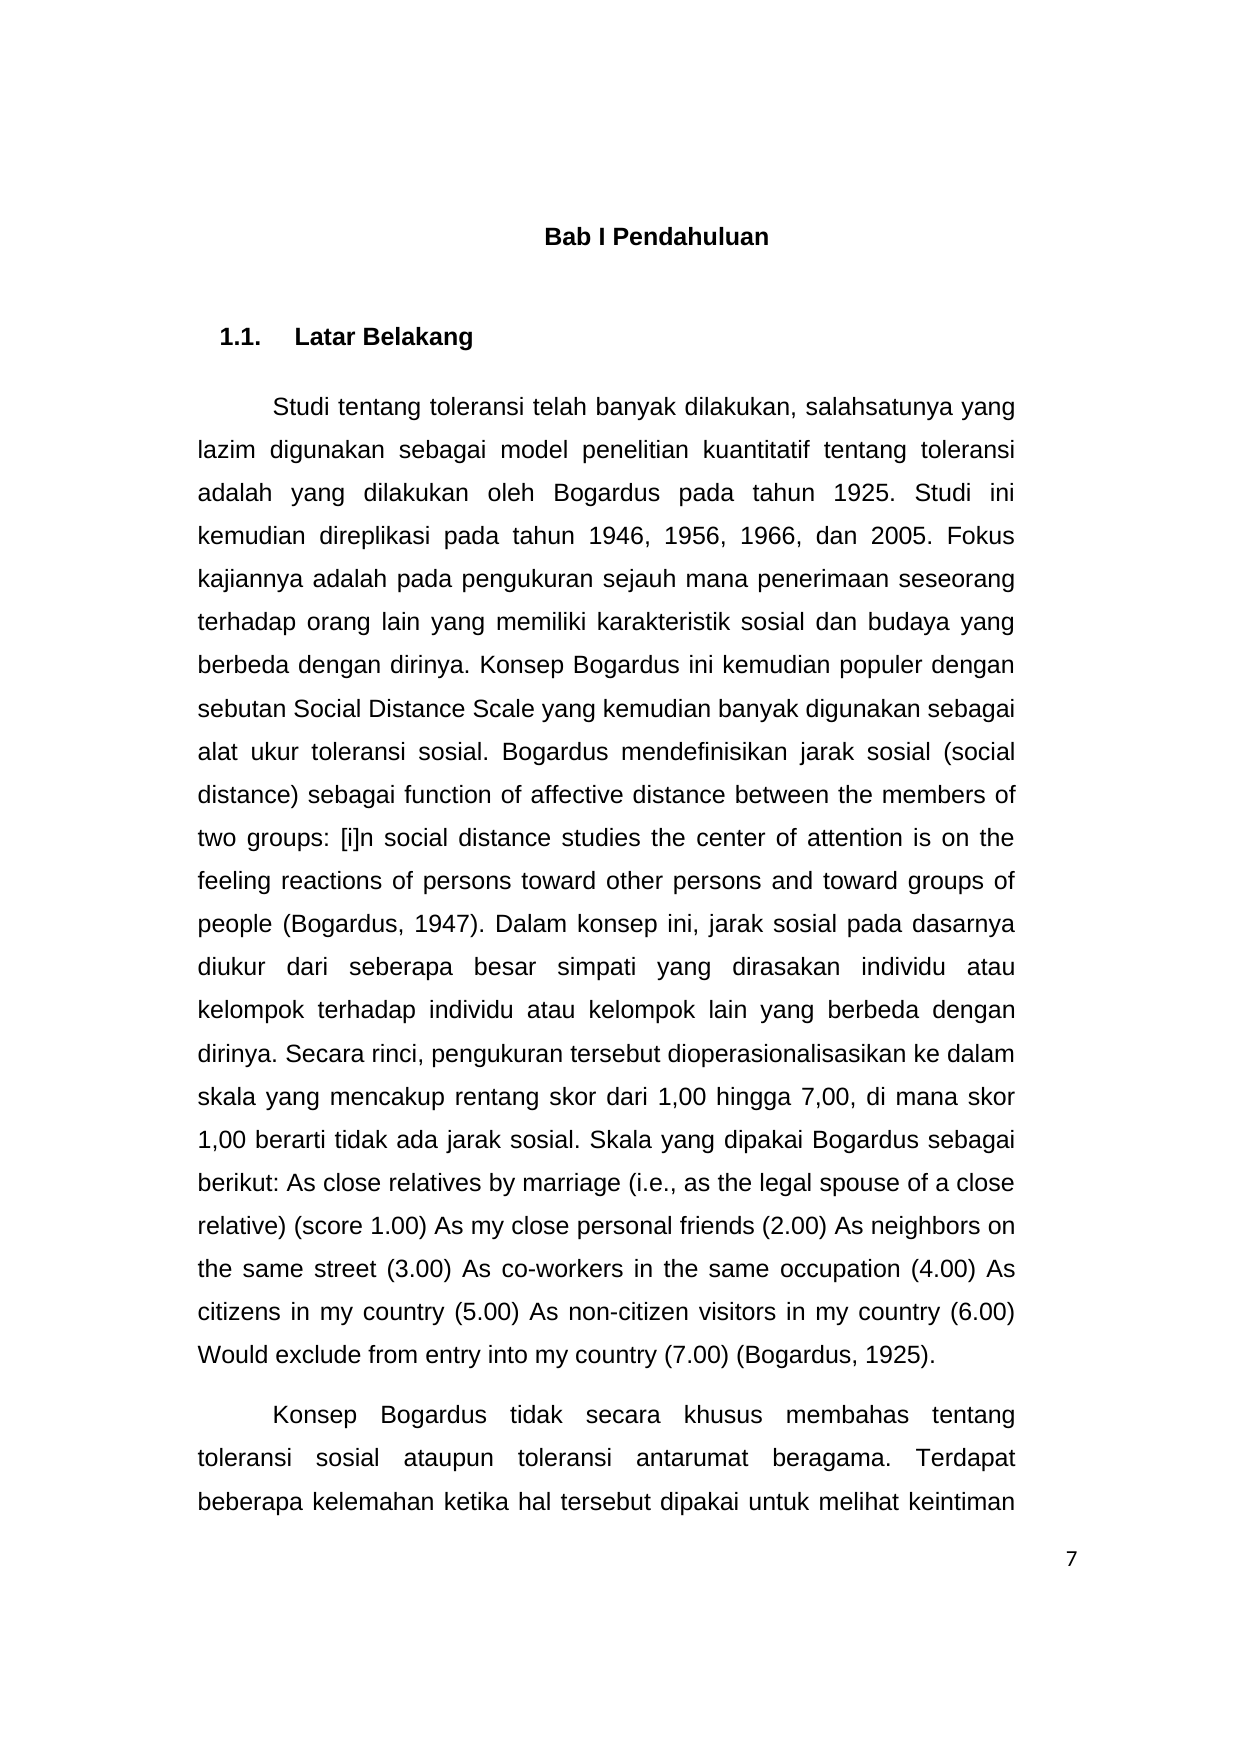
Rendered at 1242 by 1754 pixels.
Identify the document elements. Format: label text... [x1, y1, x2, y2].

subtitle Latar Belakang [219, 322, 1077, 350]
subtitle Bab I Pendahuluan [236, 181, 1077, 262]
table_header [186, 379, 1028, 1515]
